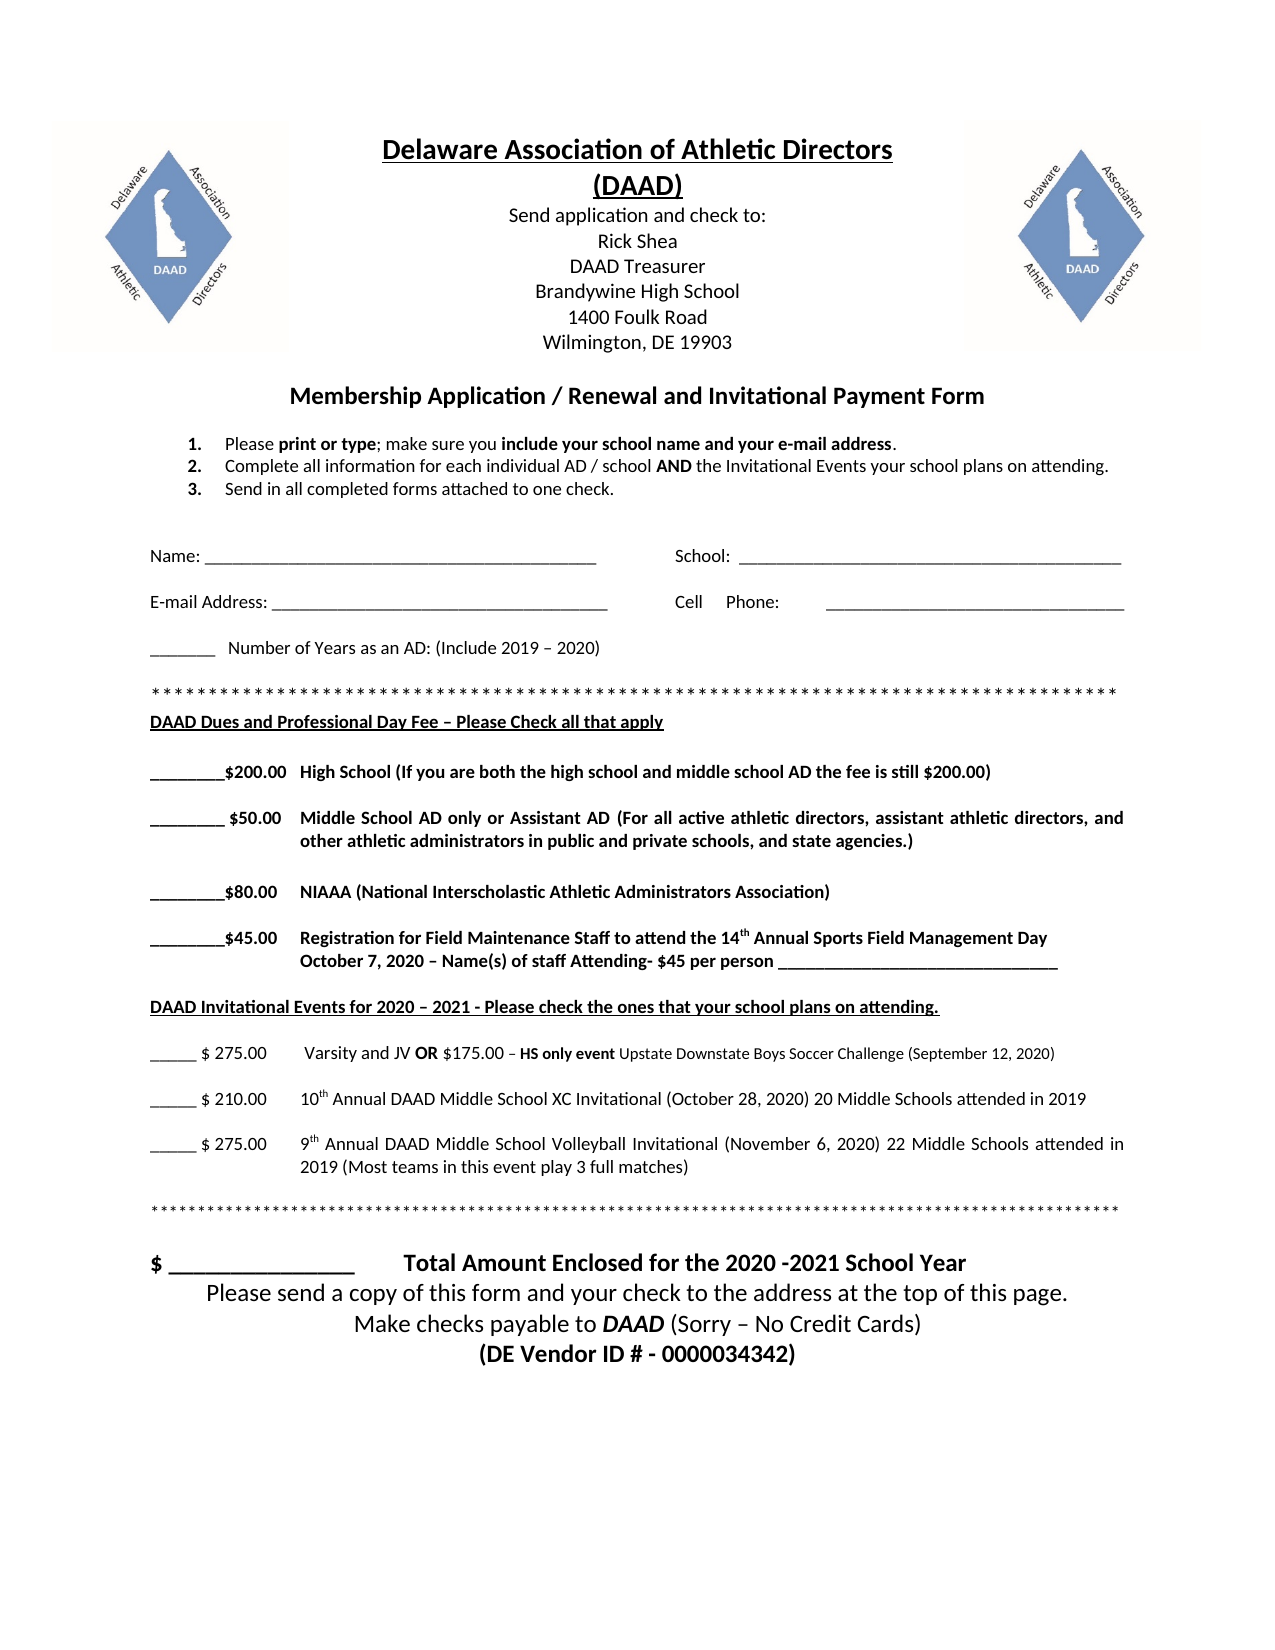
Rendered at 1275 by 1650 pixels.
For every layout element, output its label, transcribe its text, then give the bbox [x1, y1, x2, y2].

text Name: __________________________________________ School: _________________________________________ [150, 544, 1125, 567]
text (DE Vendor ID # - 0000034342) [150, 1339, 1125, 1369]
text _____ $ 275.00 9th Annual DAAD Middle School Volleyball Invitational (November 6, 2020) 22 Middle Schools attended in 2019 (Most teams in this event play 3 full matches) [150, 1132, 1125, 1178]
text ________$200.00 High School (If you are both the high school and middle school AD the fee is still $200.00) [150, 761, 1125, 784]
text Delaware Association of Athletic Directors [150, 131, 1125, 167]
text ________ $50.00 Middle School AD only or Assistant AD (For all active athletic directors, assistant athletic directors, and other athletic administrators in public and private schools, and state agencies.) [150, 807, 1125, 852]
list Send in all completed forms attached to one check. [187, 478, 1125, 501]
text _______ Number of Years as an AD: (Include 2019 – 2020) [150, 636, 1125, 659]
text Please send a copy of this form and your check to the address at the top of this page. [150, 1278, 1125, 1308]
text Membership Application / Renewal and Invitational Payment Form [150, 380, 1125, 411]
text ________$80.00 NIAAA (National Interscholastic Athletic Administrators Association) [150, 880, 1125, 903]
list Complete all information for each individual AD / school AND the Invitational Events your school plans on attending. [187, 455, 1125, 478]
text Brandywine High School [150, 279, 1125, 304]
text DAAD Dues and Professional Day Fee – Please Check all that apply [150, 710, 1125, 733]
text ******************************************************************************************************** [150, 1201, 1125, 1224]
list Please print or type; make sure you include your school name and your e-mail address. [187, 432, 1125, 455]
text _____ $ 275.00 Varsity and JV OR $175.00 – HS only event Upstate Downstate Boys Soccer Challenge (September 12, 2020) [150, 1041, 1125, 1064]
text _____ $ 210.00 10th Annual DAAD Middle School XC Invitational (October 28, 2020) 20 Middle Schools attended in 2019 [150, 1087, 1125, 1109]
text ________$45.00 Registration for Field Maintenance Staff to attend the 14th Annual Sports Field Management Day [150, 926, 1125, 949]
text October 7, 2020 – Name(s) of staff Attending- $45 per person ______________________________ [225, 949, 1125, 972]
text $ _______________ Total Amount Enclosed for the 2020 -2021 School Year [150, 1247, 1125, 1278]
text E-mail Address: ____________________________________ Cell Phone: ________________________________ [150, 590, 1125, 636]
text Wilmington, DE 19903 [150, 329, 1125, 355]
text Make checks payable to DAAD (Sorry – No Credit Cards) [150, 1308, 1125, 1339]
text DAAD Treasurer [150, 253, 1125, 279]
text Rick Shea [150, 228, 1125, 253]
text 1400 Foulk Road [150, 304, 1125, 329]
text (DAAD) [150, 167, 1125, 202]
text ************************************************************************************* [150, 682, 1125, 710]
text DAAD Invitational Events for 2020 – 2021 - Please check the ones that your school plans on attending. [150, 995, 1125, 1018]
picture [964, 120, 1202, 351]
text Send application and check to: [150, 202, 1125, 228]
picture [51, 121, 289, 352]
